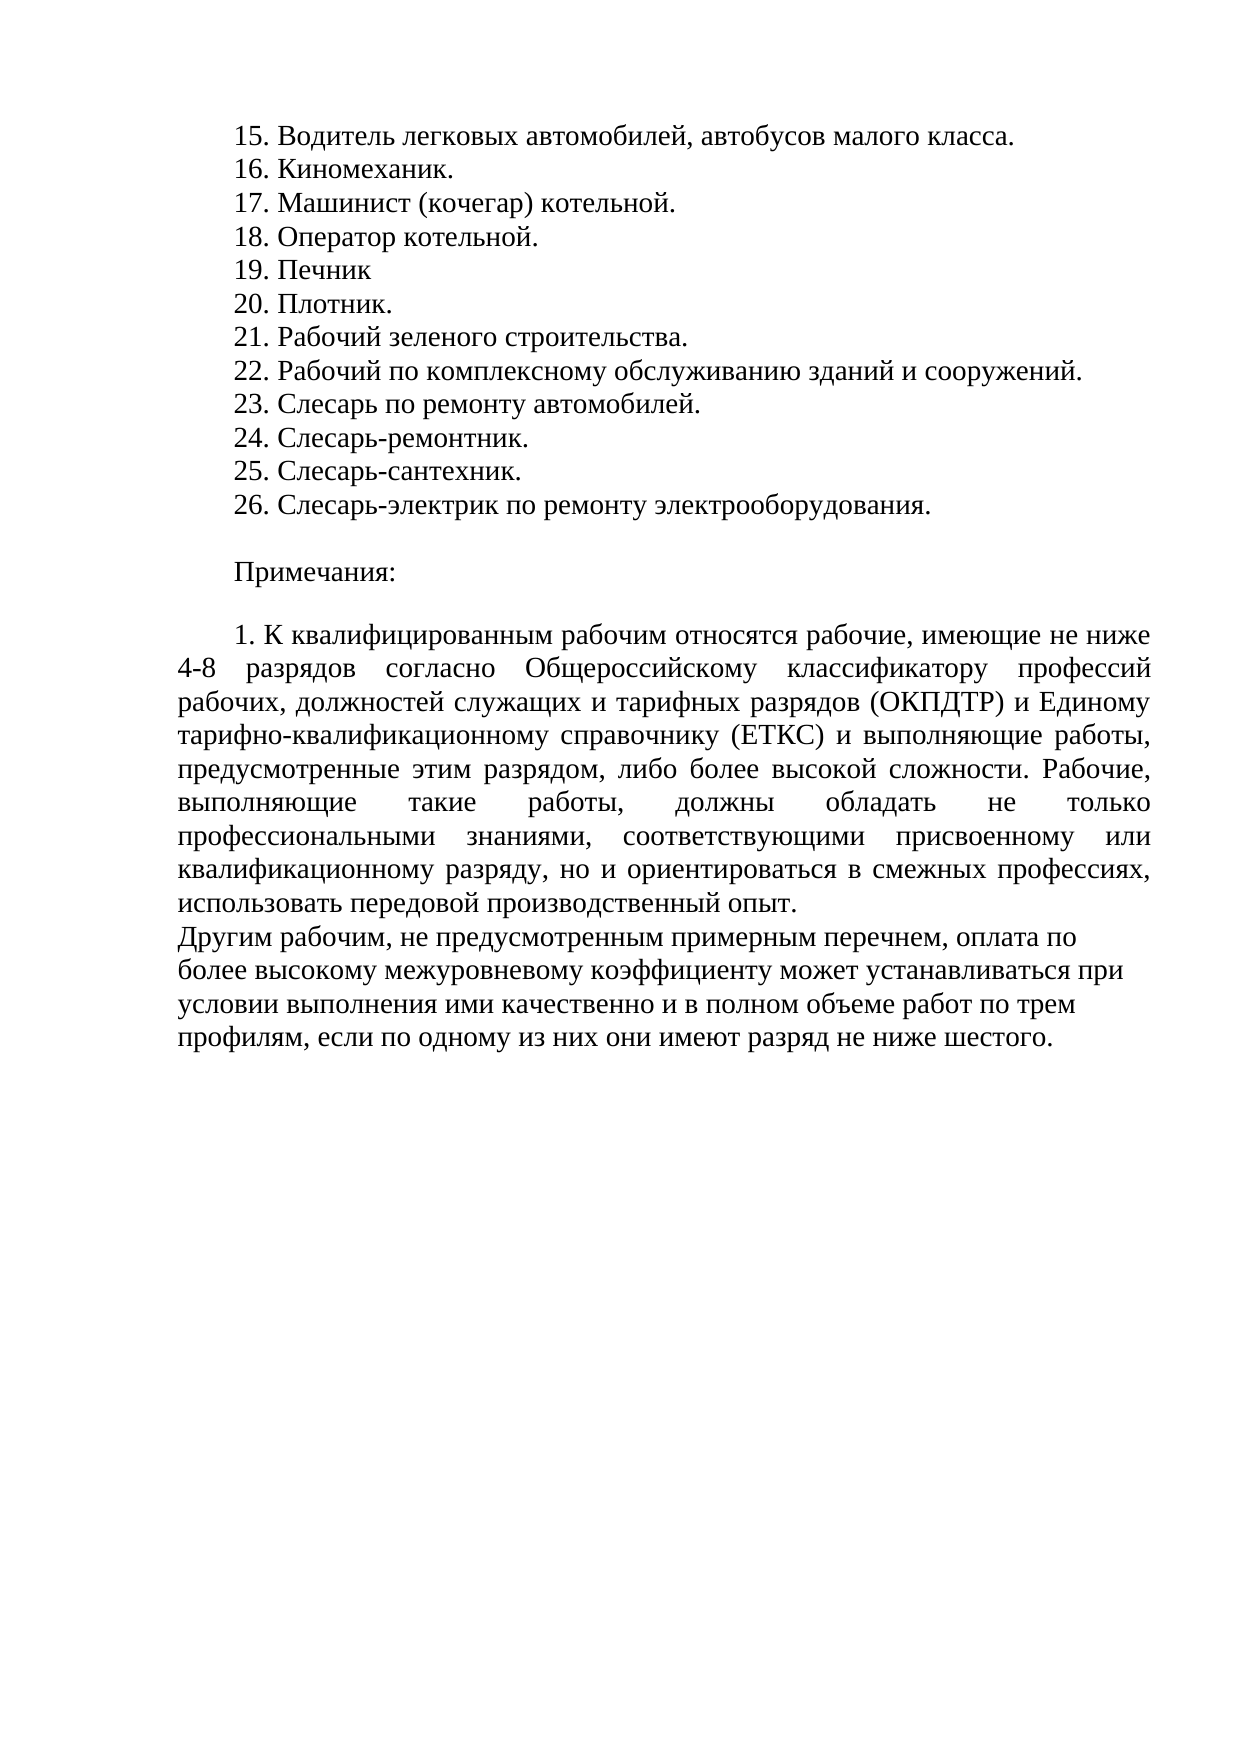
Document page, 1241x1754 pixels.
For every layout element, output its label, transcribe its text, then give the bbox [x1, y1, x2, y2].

text 18. Оператор котельной. [177, 219, 1152, 252]
text 22. Рабочий по комплексному обслуживанию зданий и сооружений. [177, 353, 1152, 386]
text 26. Слесарь-электрик по ремонту электрооборудования. [177, 487, 1152, 521]
text 21. Рабочий зеленого строительства. [177, 319, 1152, 353]
text 1. К квалифицированным рабочим относятся рабочие, имеющие не ниже 4-8 разрядов согласно Общероссийскому классификатору профессий рабочих, должностей служащих и тарифных разрядов (ОКПДТР) и Единому тарифно-квалификационному справочнику (ЕТКС) и выполняющие работы, предусмотренные этим разрядом, либо более высокой сложности. Рабочие, выполняющие такие работы, должны обладать не только профессиональными знаниями, соответствующими присвоенному или квалификационному разряду, но и ориентироваться в смежных профессиях, использовать передовой производственный опыт. [177, 617, 1152, 919]
text 15. Водитель легковых автомобилей, автобусов малого класса. [177, 118, 1152, 152]
text Примечания: [177, 554, 1152, 588]
text Другим рабочим, не предусмотренным примерным перечнем, оплата по более высокому межуровневому коэффициенту может устанавливаться при условии выполнения ими качественно и в полном объеме работ по трем профилям, если по одному из них они имеют разряд не ниже шестого. [177, 919, 1152, 1053]
text 23. Слесарь по ремонту автомобилей. [177, 386, 1152, 420]
text 25. Слесарь-сантехник. [177, 453, 1152, 487]
text 16. Киномеханик. [177, 152, 1152, 185]
text 24. Слесарь-ремонтник. [177, 420, 1152, 453]
text 17. Машинист (кочегар) котельной. [177, 185, 1152, 219]
text 19. Печник [177, 252, 1152, 286]
text 20. Плотник. [177, 286, 1152, 319]
